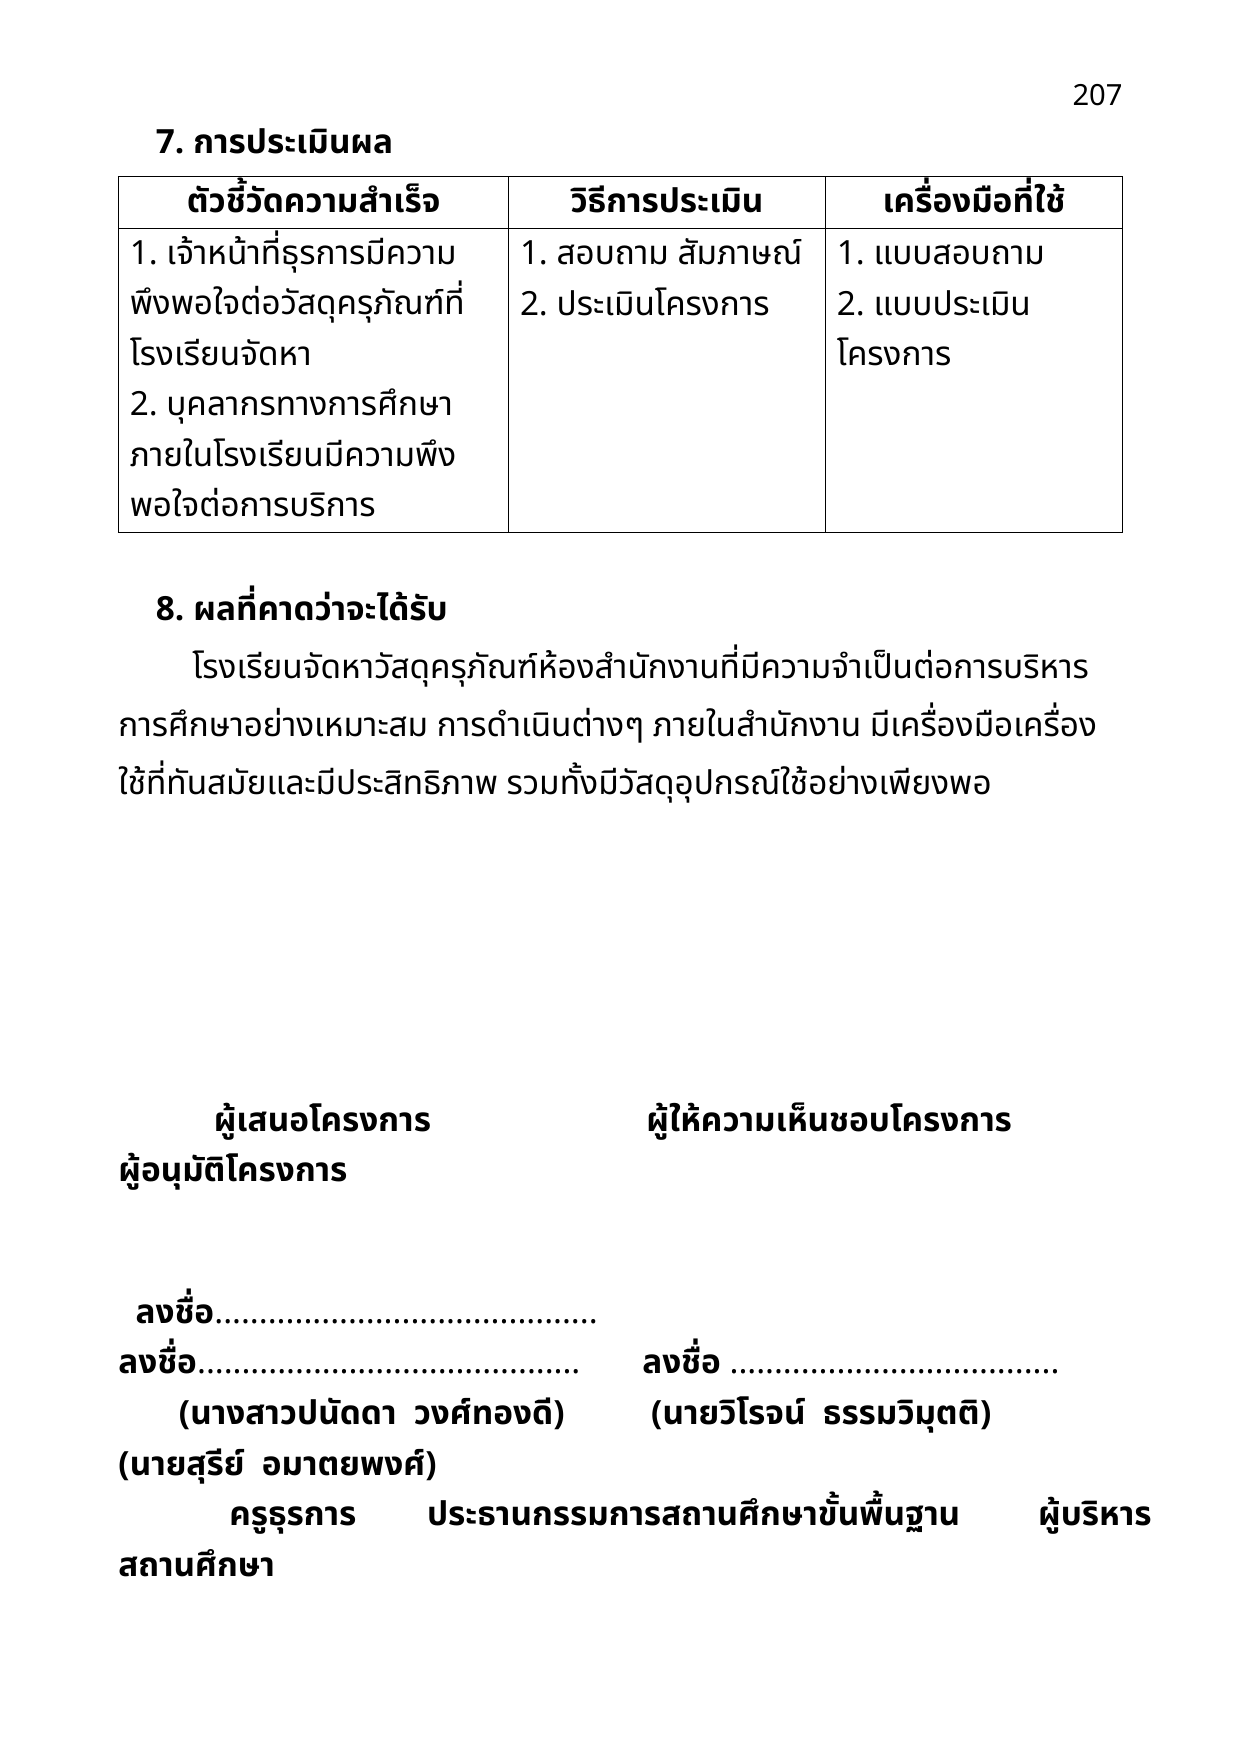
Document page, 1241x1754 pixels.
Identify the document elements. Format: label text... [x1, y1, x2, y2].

table_header เครื่องมือที่ใช้ [826, 177, 1122, 228]
text ลงชื่อ........................................... ลงชื่อ........................................... ลงชื่อ ..................................... [118, 1288, 1122, 1389]
list การประเมินผล [156, 118, 1122, 169]
table_header ตัวชี้วัดความสำเร็จ [119, 177, 508, 228]
list โรงเรียนจัดหาวัสดุครุภัณฑ์ห้องสำนักงานที่มีความจำเป็นต่อการบริหารการศึกษาอย่างเหมาะสม การดำเนินต่างๆ ภายในสำนักงาน มีเครื่องมือเครื่องใช้ที่ทันสมัยและมีประสิทธิภาพ รวมทั้งมีวัสดุอุปกรณ์ใช้อย่างเพียงพอ [118, 643, 1122, 809]
table_cell 1. เจ้าหน้าที่ธุรการมีความพึงพอใจต่อวัสดุครุภัณฑ์ที่โรงเรียนจัดหา 2. บุคลากรทางการศึกษาภายในโรงเรียนมีความพึงพอใจต่อการบริการ [119, 229, 508, 532]
text ผู้เสนอโครงการ ผู้ให้ความเห็นชอบโครงการ ผู้อนุมัติโครงการ [118, 1096, 1122, 1197]
text (นางสาวปนัดดา วงศ์ทองดี) (นายวิโรจน์ ธรรมวิมุตติ) (นายสุรีย์ อมาตยพงศ์) [118, 1389, 1122, 1490]
table_cell 1. สอบถาม สัมภาษณ์ 2. ประเมินโครงการ [509, 229, 825, 532]
text ครูธุรการ ประธานกรรมการสถานศึกษาขั้นพื้นฐาน ผู้บริหารสถานศึกษา [118, 1490, 1197, 1591]
table_header วิธีการประเมิน [509, 177, 825, 228]
table_cell 1. แบบสอบถาม 2. แบบประเมินโครงการ [826, 229, 1122, 532]
list ผลที่คาดว่าจะได้รับ [156, 585, 1122, 636]
